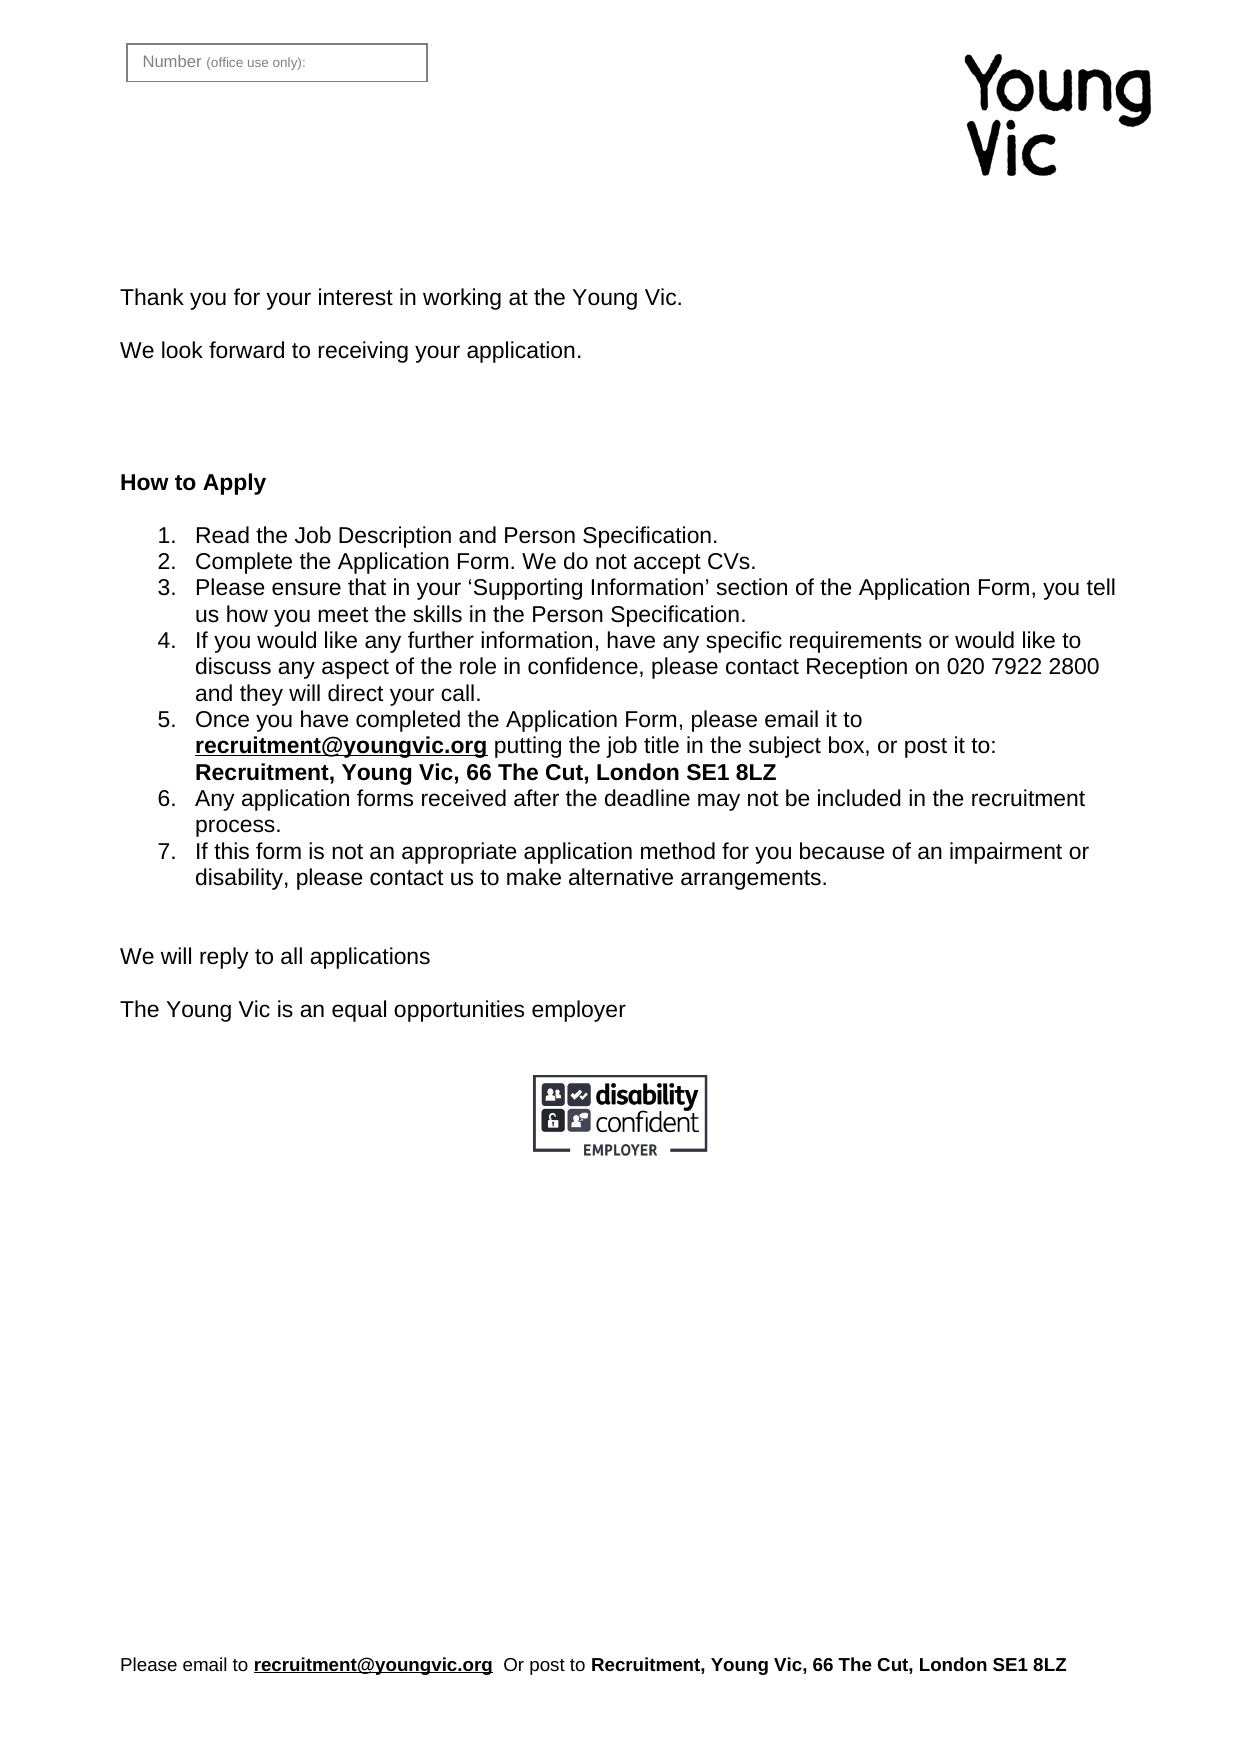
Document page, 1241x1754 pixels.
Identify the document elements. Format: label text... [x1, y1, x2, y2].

text We look forward to receiving your application. [120, 337, 1120, 363]
list Once you have completed the Application Form, please email it to recruitment@youngvic.org putting the job title in the subject box, or post it to: Recruitment, Young Vic, 66 The Cut, London SE1 8LZ [157, 706, 1120, 785]
picture [964, 54, 1154, 176]
list Please ensure that in your ‘Supporting Information’ section of the Application Form, you tell us how you meet the skills in the Person Specification. [157, 574, 1120, 627]
list If you would like any further information, have any specific requirements or would like to discuss any aspect of the role in confidence, please contact Reception on 020 7922 2800 and they will direct your call. [157, 627, 1120, 706]
list Any application forms received after the deadline may not be included in the process. [157, 785, 1120, 838]
text Thank you for your interest in working at the Young Vic. [120, 284, 1120, 311]
text The Young Vic is an equal opportunities employer [120, 996, 1120, 1022]
text How to Apply [120, 469, 1120, 495]
list Read the Job Description and Person Specification. [157, 522, 1120, 548]
list Complete the Application Form. We do not accept CVs. [157, 548, 1120, 574]
text We will reply to all applications [120, 943, 1120, 969]
list If this form is not an appropriate application method for you because of an impairment or disability, please contact us to make alternative arrangements. [157, 838, 1120, 891]
